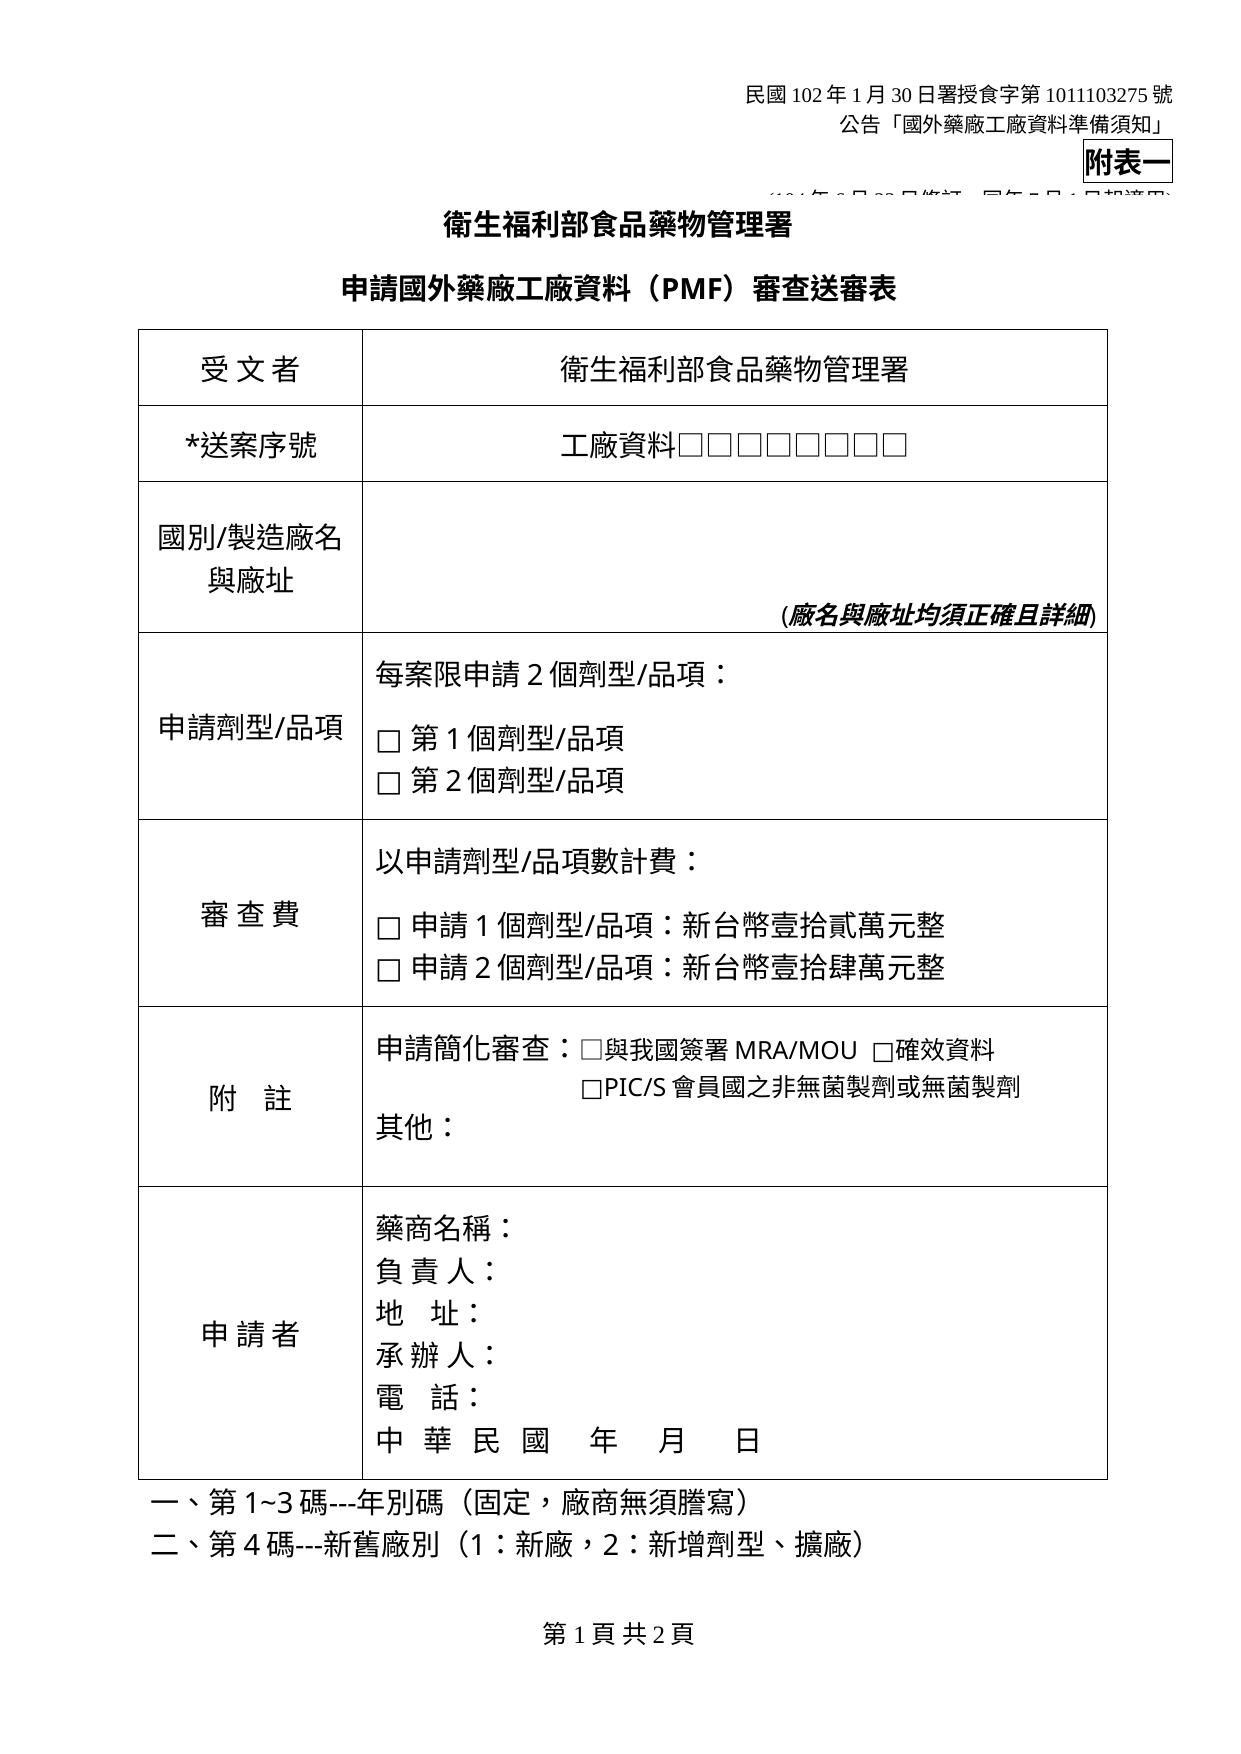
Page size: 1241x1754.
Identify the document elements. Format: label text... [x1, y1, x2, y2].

table_cell *送案序號 [139, 406, 362, 481]
table_cell 以申請劑型/品項數計費： □ 申請1個劑型/品項：新台幣壹拾貳萬元整 □ 申請2個劑型/品項：新台幣壹拾肆萬元整 [363, 820, 1107, 1006]
text 申請國外藥廠工廠資料（PMF）審查送審表 [150, 265, 1087, 308]
table_cell 每案限申請2個劑型/品項： □ 第1個劑型/品項 □ 第2個劑型/品項 [363, 633, 1107, 819]
table_cell 附 註 [139, 1007, 362, 1186]
table_cell 申請劑型/品項 [139, 633, 362, 819]
table_header 衛生福利部食品藥物管理署 [363, 330, 1107, 405]
table_cell 審 查 費 [139, 820, 362, 1006]
table_cell (廠名與廠址均須正確且詳細) [363, 482, 1107, 632]
text 一、第1~---年別碼（固定，廠商無須謄寫） [150, 1480, 1087, 1522]
table_cell 國別/製造廠名與廠址 [139, 482, 362, 632]
text 二、第---新舊廠別（1：新廠，2：新增劑型、擴廠） [150, 1522, 1087, 1564]
table_header 受 文 者 [139, 330, 362, 405]
text 衛生福利部食品藥物管理署 [150, 202, 1087, 244]
table_cell 工廠資料□□□□□□□□ [363, 406, 1107, 481]
table_cell 申請簡化審查：□與我國簽署MRA/MOU □確效資料 □PIC/S會員國之非無菌製劑或無菌製劑 其他： [363, 1007, 1107, 1186]
table_cell 藥商名稱： 負 責 人： 地 址： 承 辦 人： 電 話： 中 華 民 國 年 月 日 [363, 1187, 1107, 1478]
table_cell 申 請 者 [139, 1187, 362, 1478]
